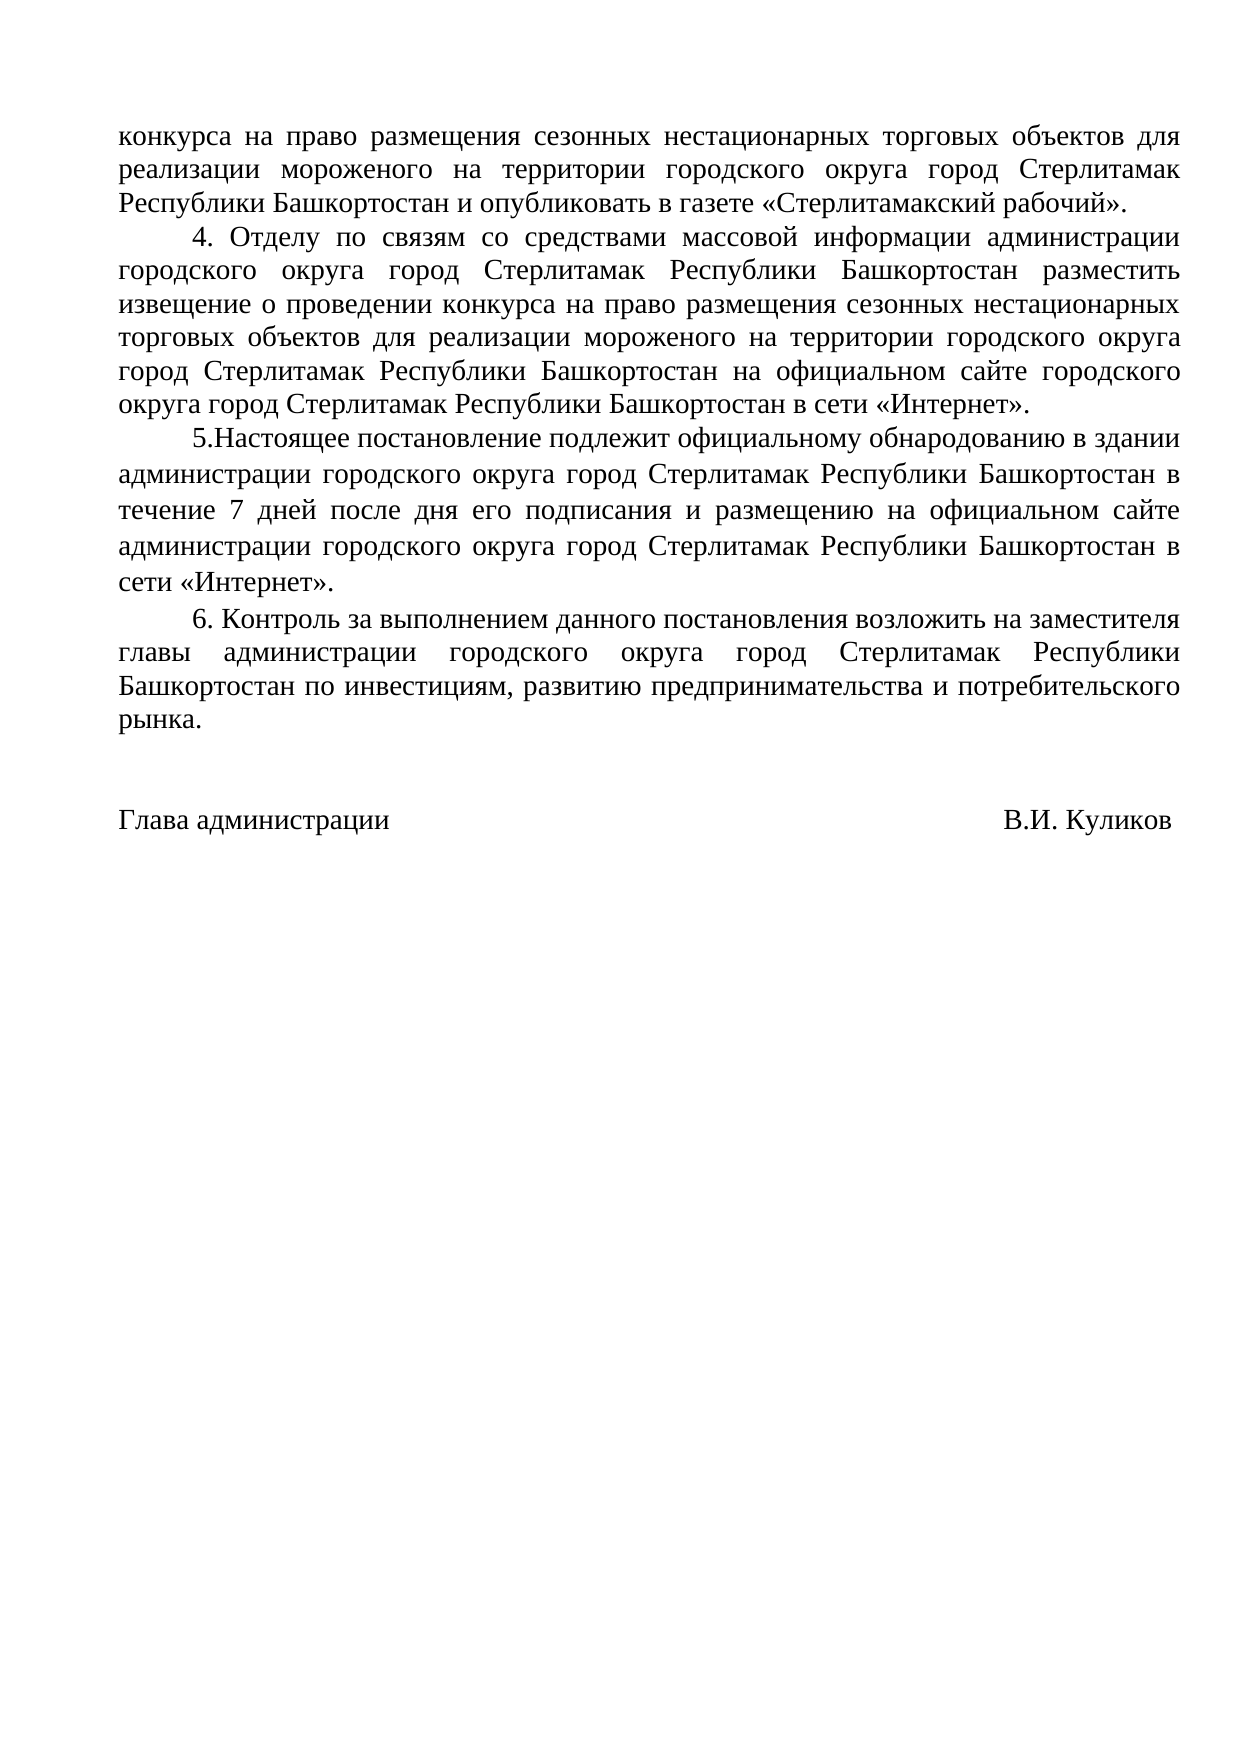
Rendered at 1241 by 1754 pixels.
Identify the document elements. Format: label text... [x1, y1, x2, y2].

text 5.Настоящее постановление подлежит официальному обнародованию в здании администрации городского округа город Стерлитамак Республики Башкортостан в течение 7 дней после дня его подписания и размещению на официальном сайте администрации городского округа город Стерлитамак Республики Башкортостан в сети «Интернет». [118, 420, 1181, 598]
text 6. Контроль за выполнением данного постановления возложить на заместителя главы администрации городского округа город Стерлитамак Республики Башкортостан по инвестициям, развитию предпринимательства и потребительского рынка. [118, 601, 1181, 735]
text Глава администрации В.И. Куликов [118, 802, 1181, 836]
text 4. Отделу по связям со средствами массовой информации администрации городского округа город Стерлитамак Республики Башкортостан разместить извещение о проведении конкурса на право размещения сезонных нестационарных торговых объектов для реализации мороженого на территории городского округа город Стерлитамак Республики Башкортостан на официальном сайте городского округа город Стерлитамак Республики Башкортостан в сети «Интернет». [118, 219, 1181, 420]
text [118, 118, 1181, 219]
